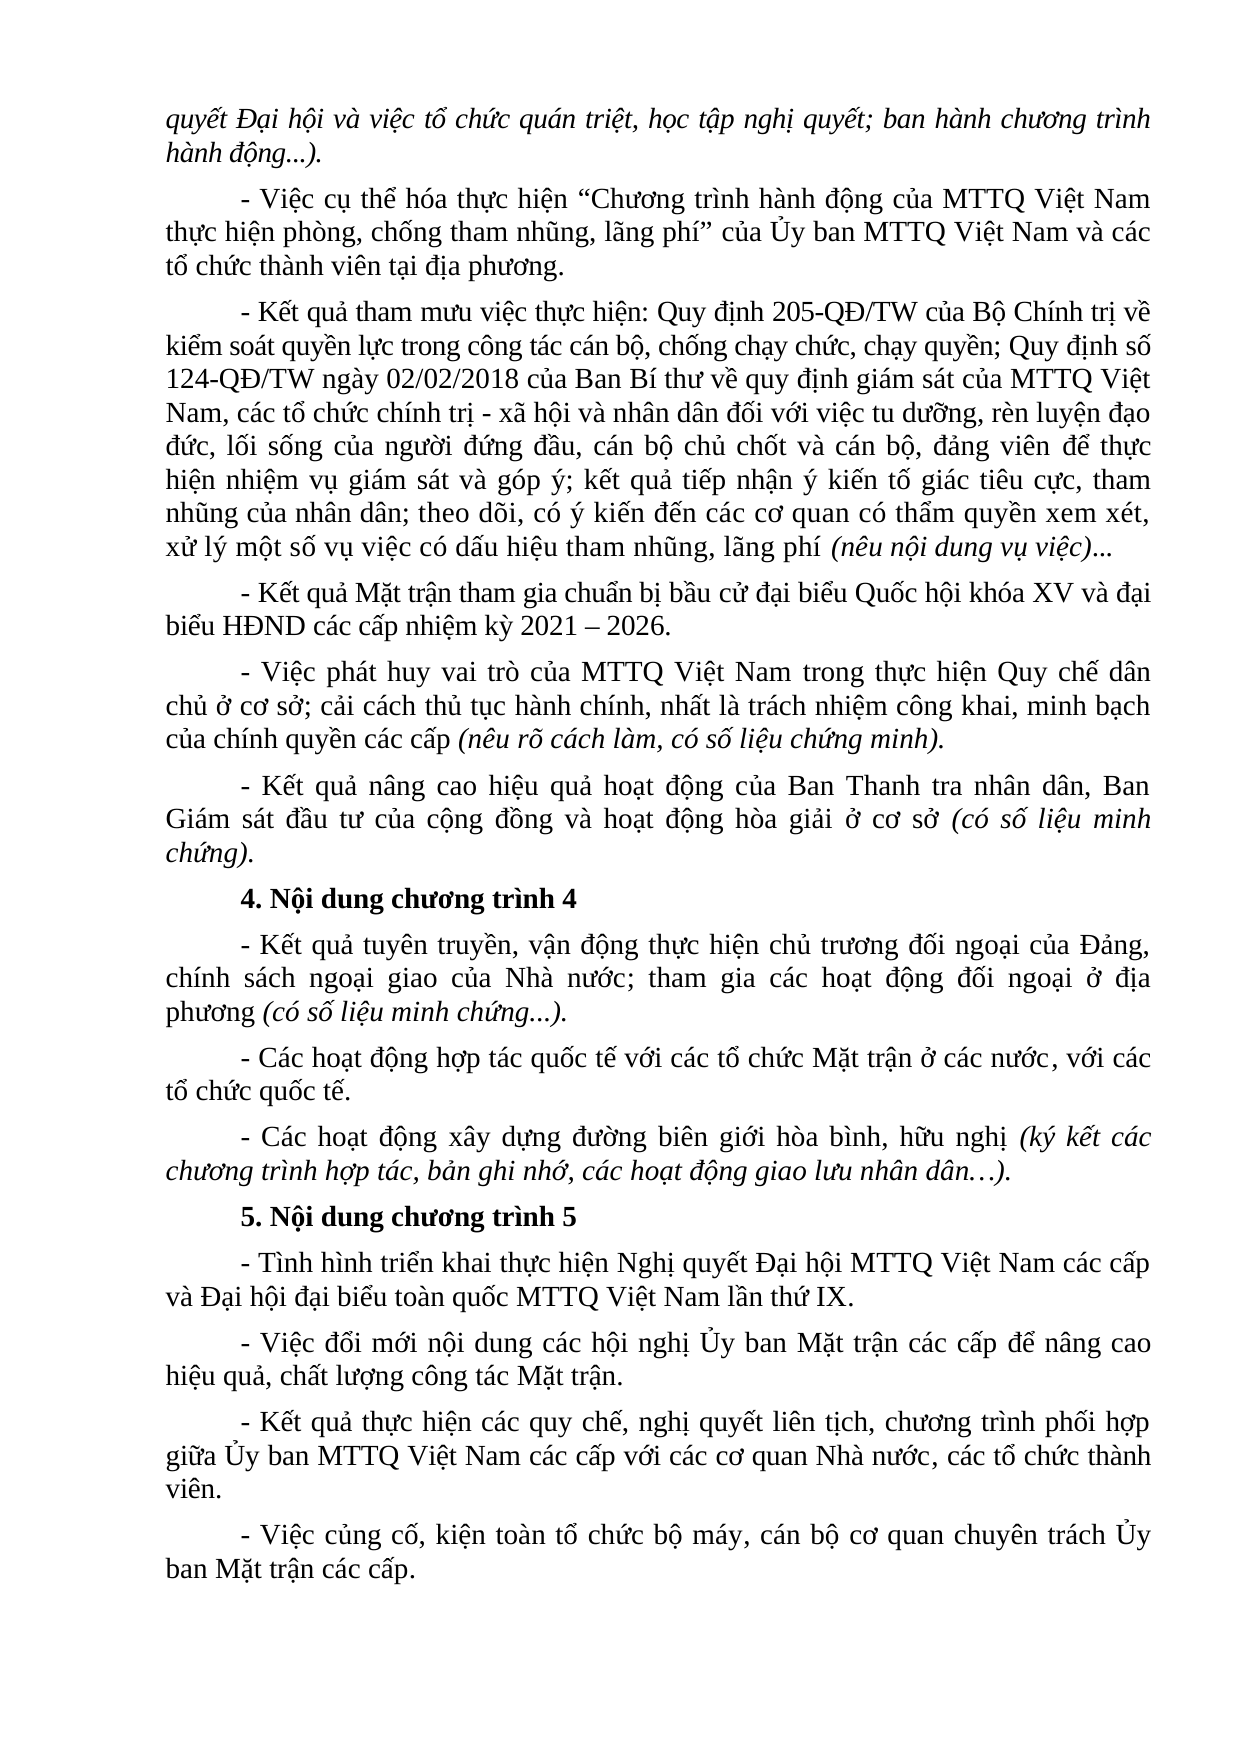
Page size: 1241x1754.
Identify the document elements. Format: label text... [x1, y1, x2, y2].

text 4. Nội dung chương trình 4 [164, 880, 1153, 914]
text - Việc phát huy vai trò của MTTQ Việt Nam trong thực hiện Quy chế dân chủ ở cơ sở; cải cách thủ tục hành chính, nhất là trách nhiệm công khai, minh bạch của chính quyền các cấp (nêu rõ cách làm, có số liệu chứng minh). [164, 653, 1153, 755]
text - Kết quả tham mưu việc thực hiện: Quy định 205-QĐ/TW của Bộ Chính trị về kiểm soát quyền lực trong công tác cán bộ, chống chạy chức, chạy quyền; Quy định số 124-QĐ/TW ngày 02/02/2018 của Ban Bí thư về quy định giám sát của MTTQ Việt Nam, các tổ chức chính trị - xã hội và nhân dân đối với việc tu dưỡng, rèn luyện đạo đức, lối sống của người đứng đầu, cán bộ chủ chốt và cán bộ, đảng viên để thực hiện nhiệm vụ giám sát và góp ý; kết quả tiếp nhận ý kiến tố giác tiêu cực, tham nhũng của nhân dân; theo dõi, có ý kiến đến các cơ quan có thẩm quyền xem xét, xử lý một số vụ việc có dấu hiệu tham nhũng, lãng phí (nêu nội dung vụ việc)... [164, 293, 1153, 562]
text - Kết quả nâng cao hiệu quả hoạt động của Ban Thanh tra nhân dân, Ban Giám sát đầu tư của cộng đồng và hoạt động hòa giải ở cơ sở (có số liệu minh chứng). [164, 767, 1153, 868]
text - Tình hình triển khai thực hiện Nghị quyết Đại hội MTTQ Việt Nam các cấp và Đại hội đại biểu toàn quốc MTTQ Việt Nam lần thứ IX. [164, 1244, 1153, 1312]
text - Việc đổi mới nội dung các hội nghị Ủy ban Mặt trận các cấp để nâng cao hiệu quả, chất lượng công tác Mặt trận. [164, 1324, 1153, 1392]
text - Việc củng cố, kiện toàn tổ chức bộ máy, cán bộ cơ quan chuyên trách Ủy ban Mặt trận các cấp. [164, 1516, 1153, 1619]
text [164, 100, 1153, 168]
text - Các hoạt động xây dựng đường biên giới hòa bình, hữu nghị (ký kết các chương trình hợp tác, bản ghi nhớ, các hoạt động giao lưu nhân dân…). [164, 1118, 1153, 1187]
text - Kết quả tuyên truyền, vận động thực hiện chủ trương đối ngoại của Đảng, chính sách ngoại giao của Nhà nước; tham gia các hoạt động đối ngoại ở địa phương (có số liệu minh chứng...). [164, 926, 1153, 1027]
text - Các hoạt động hợp tác quốc tế với các tổ chức Mặt trận ở các nước, với các tổ chức quốc tế. [164, 1039, 1153, 1107]
text - Việc cụ thể hóa thực hiện “Chương trình hành động của MTTQ Việt Nam thực hiện phòng, chống tham nhũng, lãng phí” của Ủy ban MTTQ Việt Nam và các tổ chức thành viên tại địa phương. [164, 180, 1153, 282]
text 5. Nội dung chương trình 5 [164, 1198, 1153, 1233]
text - Kết quả Mặt trận tham gia chuẩn bị bầu cử đại biểu Quốc hội khóa XV và đại biểu HĐND các cấp nhiệm kỳ 2021 – 2026. [164, 574, 1153, 642]
text - Kết quả thực hiện các quy chế, nghị quyết liên tịch, chương trình phối hợp giữa Ủy ban MTTQ Việt Nam các cấp với các cơ quan Nhà nước, các tổ chức thành viên. [164, 1403, 1153, 1505]
